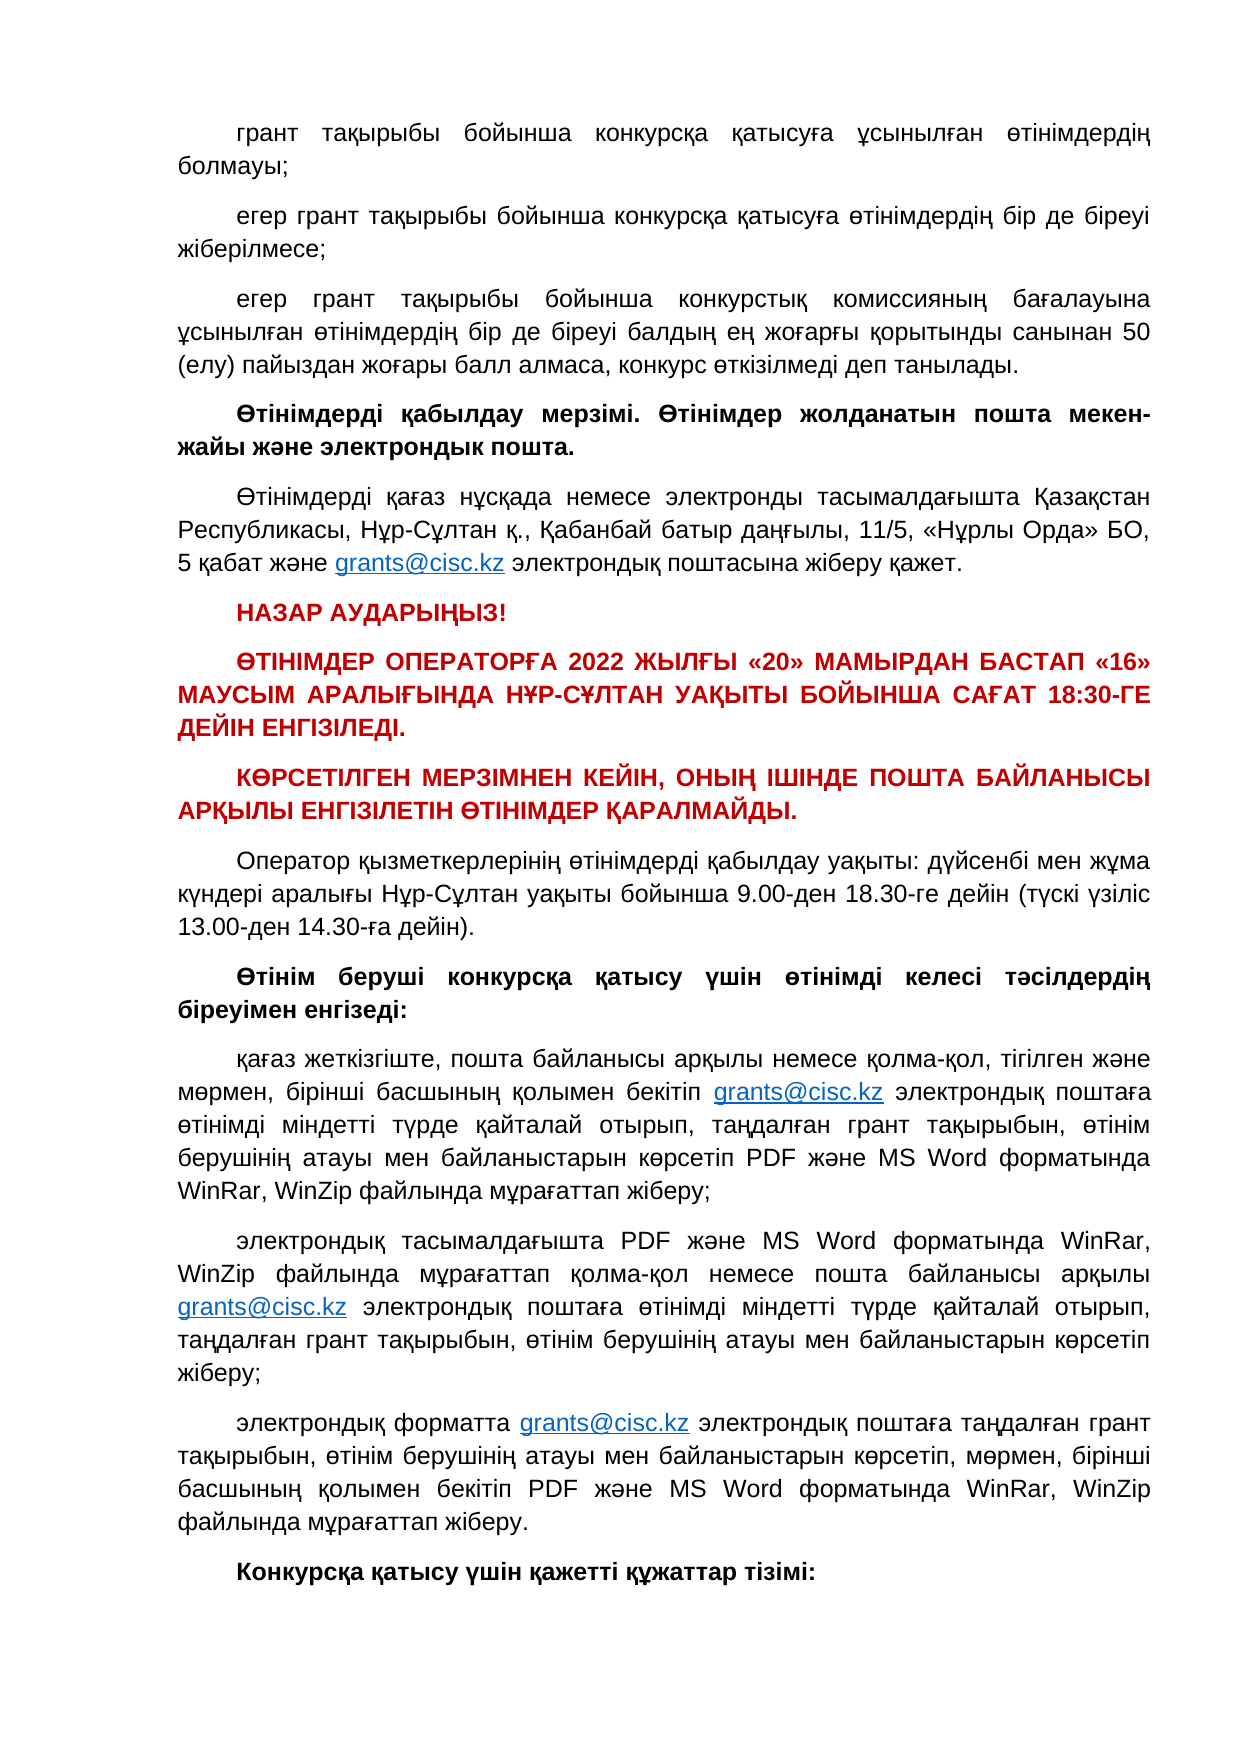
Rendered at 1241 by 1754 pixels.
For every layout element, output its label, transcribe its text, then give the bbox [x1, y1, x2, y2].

text КӨРСЕТІЛГЕН МЕРЗІМНЕН КЕЙІН, ОНЫҢ ІШІНДЕ ПОШТА БАЙЛАНЫСЫ АРҚЫЛЫ ЕНГІЗІЛЕТІН ӨТІНІМДЕР ҚАРАЛМАЙДЫ. [177, 763, 1152, 825]
text электрондық тасымалдағышта PDF және MS Word форматында WinRar, WinZip файлында мұрағаттап қолма-қол немесе пошта байланысы арқылы grants@cisc.kz электрондық поштаға өтінімді міндетті түрде қайталай отырып, таңдалған грант тақырыбын, өтінім берушінің атауы мен байланыстарын көрсетіп жіберу; [177, 1226, 1152, 1387]
text егер грант тақырыбы бойынша конкурстық комиссияның бағалауына ұсынылған өтінімдердің бір де біреуі балдың ең жоғарғы қорытынды санынан 50 (елу) пайыздан жоғары балл алмаса, конкурс өткізілмеді деп танылады. [177, 283, 1152, 378]
text Өтінім беруші конкурсқа қатысу үшін өтінімді келесі тәсілдердің біреуімен енгізеді: [177, 962, 1152, 1023]
text грант тақырыбы бойынша конкурсқа қатысуға ұсынылған өтінімдердің болмауы; [177, 118, 1152, 180]
text Конкурсқа қатысу үшін қажетті құжаттар тізімі: [177, 1557, 1152, 1585]
text Өтінімдерді қабылдау мерзімі. Өтінімдер жолданатын пошта мекен-жайы және электрондык пошта. [177, 399, 1152, 461]
text Өтінімдерді қағаз нұсқада немесе электронды тасымалдағышта Қазақстан Республикасы, Нұр-Сұлтан қ., Қабанбай батыр даңғылы, 11/5, «Нұрлы Орда» БО, 5 қабат және grants@cisc.kz электрондық поштасына жіберу қажет. [177, 482, 1152, 577]
text ӨТІНІМДЕР ОПЕРАТОРҒА 2022 ЖЫЛҒЫ «20» МАМЫРДАН БАСТАП «16» МАУСЫМ АРАЛЫҒЫНДА НҰР-СҰЛТАН УАҚЫТЫ БОЙЫНША САҒАТ 18:30-ГЕ ДЕЙІН ЕНГІЗІЛЕДІ. [177, 647, 1152, 742]
text НАЗАР АУДАРЫҢЫЗ! [177, 598, 1152, 626]
text электрондық форматта grants@cisc.kz электрондық поштаға таңдалған грант тақырыбын, өтінім берушінің атауы мен байланыстарын көрсетіп, мөрмен, бірінші басшының қолымен бекітіп PDF және MS Word форматында WinRar, WinZip файлында мұрағаттап жіберу. [177, 1408, 1152, 1536]
text қағаз жеткізгіште, пошта байланысы арқылы немесе қолма-қол, тігілген және мөрмен, бірінші басшының қолымен бекітіп grants@cisc.kz электрондық поштаға өтінімді міндетті түрде қайталай отырып, таңдалған грант тақырыбын, өтінім берушінің атауы мен байланыстарын көрсетіп PDF және MS Word форматында WinRar, WinZip файлында мұрағаттап жіберу; [177, 1044, 1152, 1205]
text егер грант тақырыбы бойынша конкурсқа қатысуға өтінімдердің бір де біреуі жіберілмесе; [177, 201, 1152, 263]
text Оператор қызметкерлерінің өтінімдерді қабылдау уақыты: дүйсенбі мен жұма күндері аралығы Нұр-Сұлтан уақыты бойынша 9.00-ден 18.30-ге дейін (түскі үзіліс 13.00-ден 14.30-ға дейін). [177, 846, 1152, 941]
